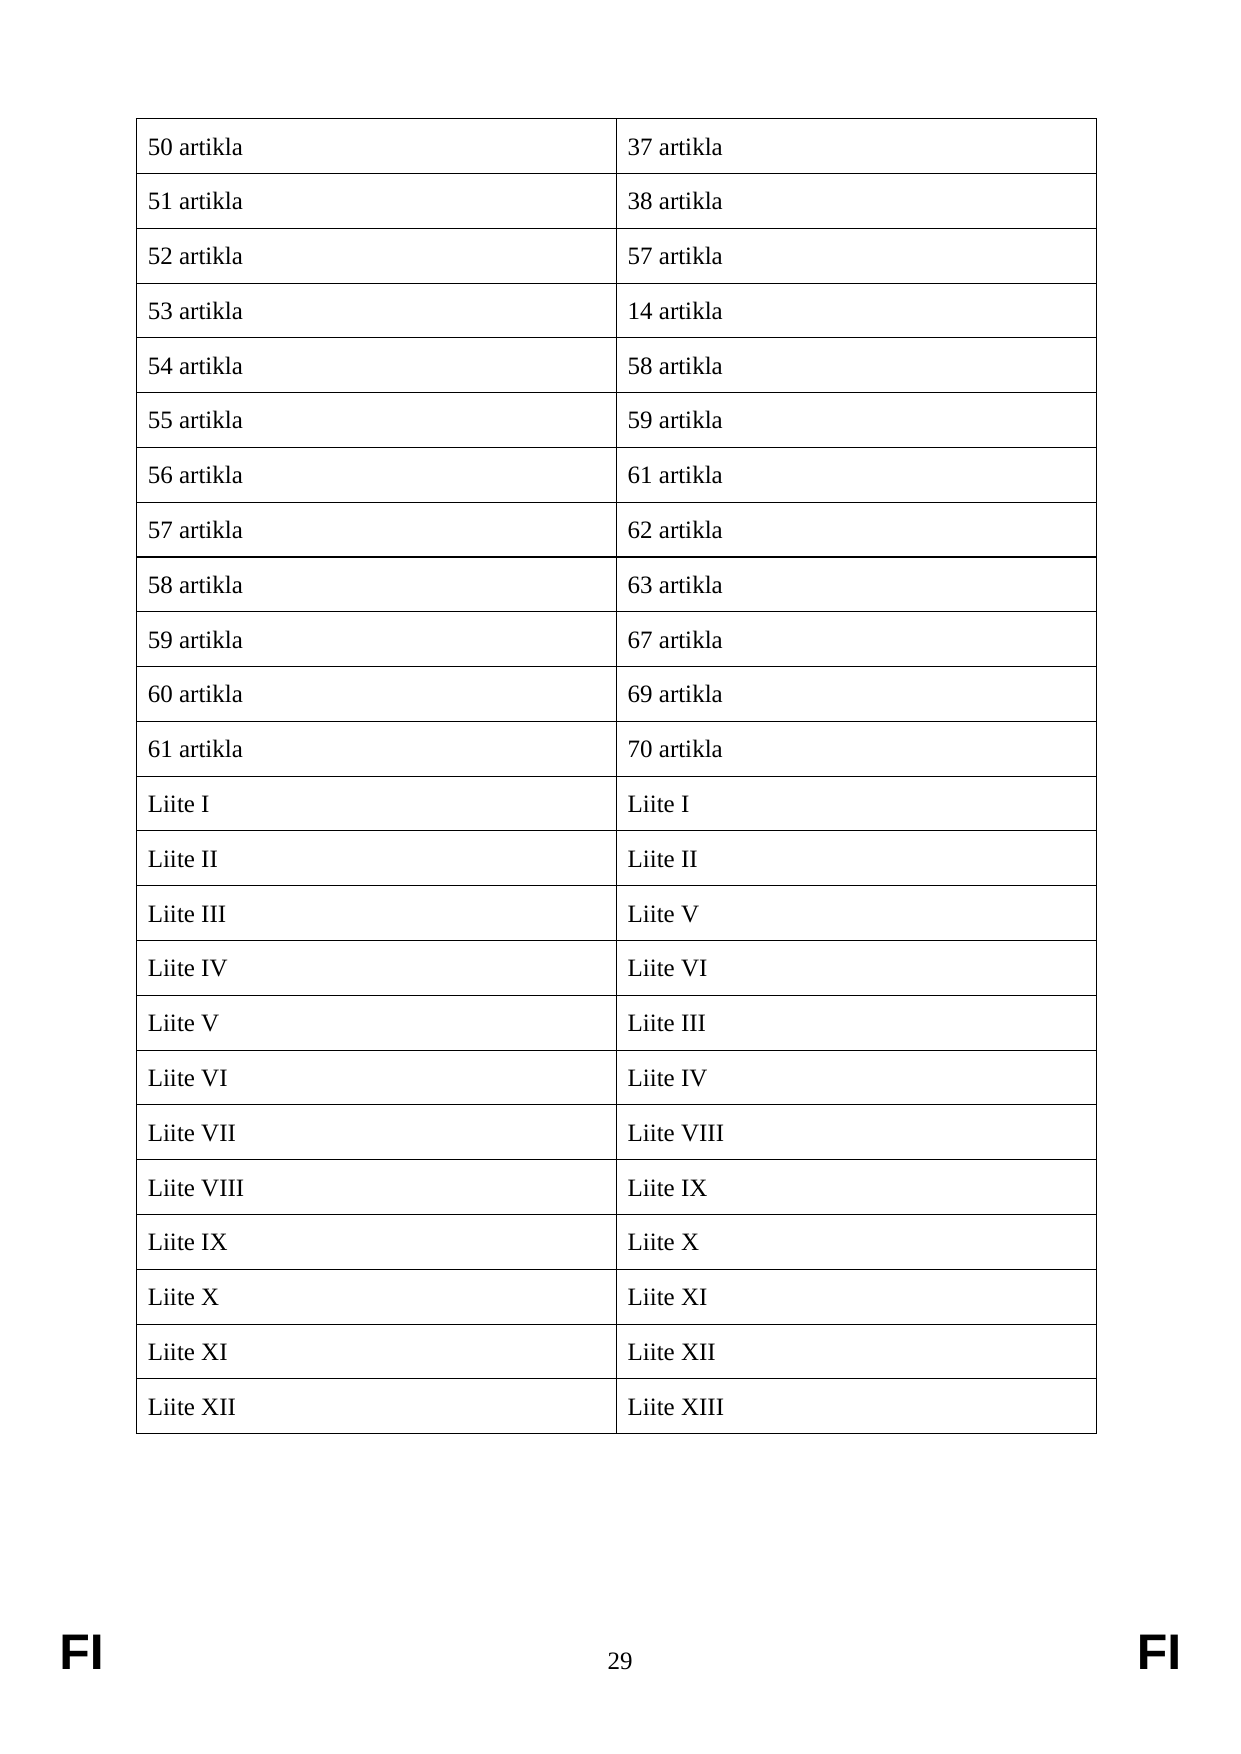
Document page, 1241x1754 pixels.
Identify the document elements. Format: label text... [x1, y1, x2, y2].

table_cell 57 artikla [137, 503, 616, 556]
table_cell 63 artikla [617, 558, 1096, 611]
table_cell Liite VII [137, 1105, 616, 1159]
table_cell 70 artikla [617, 722, 1096, 776]
table_cell Liite V [617, 886, 1096, 940]
table_cell 14 artikla [617, 284, 1096, 337]
table_cell Liite V [137, 996, 616, 1049]
table_cell 37 artikla [617, 119, 1096, 173]
table_cell 55 artikla [137, 393, 616, 447]
table_cell 52 artikla [137, 229, 616, 282]
table_cell 53 artikla [137, 284, 616, 337]
table_cell Liite IX [137, 1215, 616, 1269]
table_cell 59 artikla [137, 612, 616, 666]
table_cell 67 artikla [617, 612, 1096, 666]
table_cell 58 artikla [617, 338, 1096, 392]
table_cell Liite IV [137, 941, 616, 995]
table_cell 51 artikla [137, 174, 616, 228]
table_cell Liite III [137, 886, 616, 940]
table_cell Liite IV [617, 1051, 1096, 1104]
table_cell Liite IX [617, 1160, 1096, 1214]
table_cell Liite II [617, 831, 1096, 885]
table_cell Liite XII [137, 1379, 616, 1433]
table_cell Liite I [137, 777, 616, 830]
table_cell Liite XII [617, 1325, 1096, 1378]
table_cell Liite VI [137, 1051, 616, 1104]
table_cell Liite II [137, 831, 616, 885]
table_cell 60 artikla [137, 667, 616, 721]
table_cell 59 artikla [617, 393, 1096, 447]
table_cell Liite VI [617, 941, 1096, 995]
table_cell 61 artikla [617, 448, 1096, 502]
table_cell Liite X [617, 1215, 1096, 1269]
table_cell Liite VIII [617, 1105, 1096, 1159]
table_cell 58 artikla [137, 558, 616, 611]
table_cell Liite XI [617, 1270, 1096, 1323]
table_cell 50 artikla [137, 119, 616, 173]
table_cell 62 artikla [617, 503, 1096, 556]
table_cell Liite I [617, 777, 1096, 830]
table_cell 54 artikla [137, 338, 616, 392]
table_cell Liite III [617, 996, 1096, 1049]
table_cell 69 artikla [617, 667, 1096, 721]
table_cell Liite XIII [617, 1379, 1096, 1433]
table_cell 56 artikla [137, 448, 616, 502]
table_cell Liite VIII [137, 1160, 616, 1214]
table_cell Liite XI [137, 1325, 616, 1378]
table_cell 61 artikla [137, 722, 616, 776]
table_cell 38 artikla [617, 174, 1096, 228]
table_cell Liite X [137, 1270, 616, 1323]
table_cell 57 artikla [617, 229, 1096, 282]
